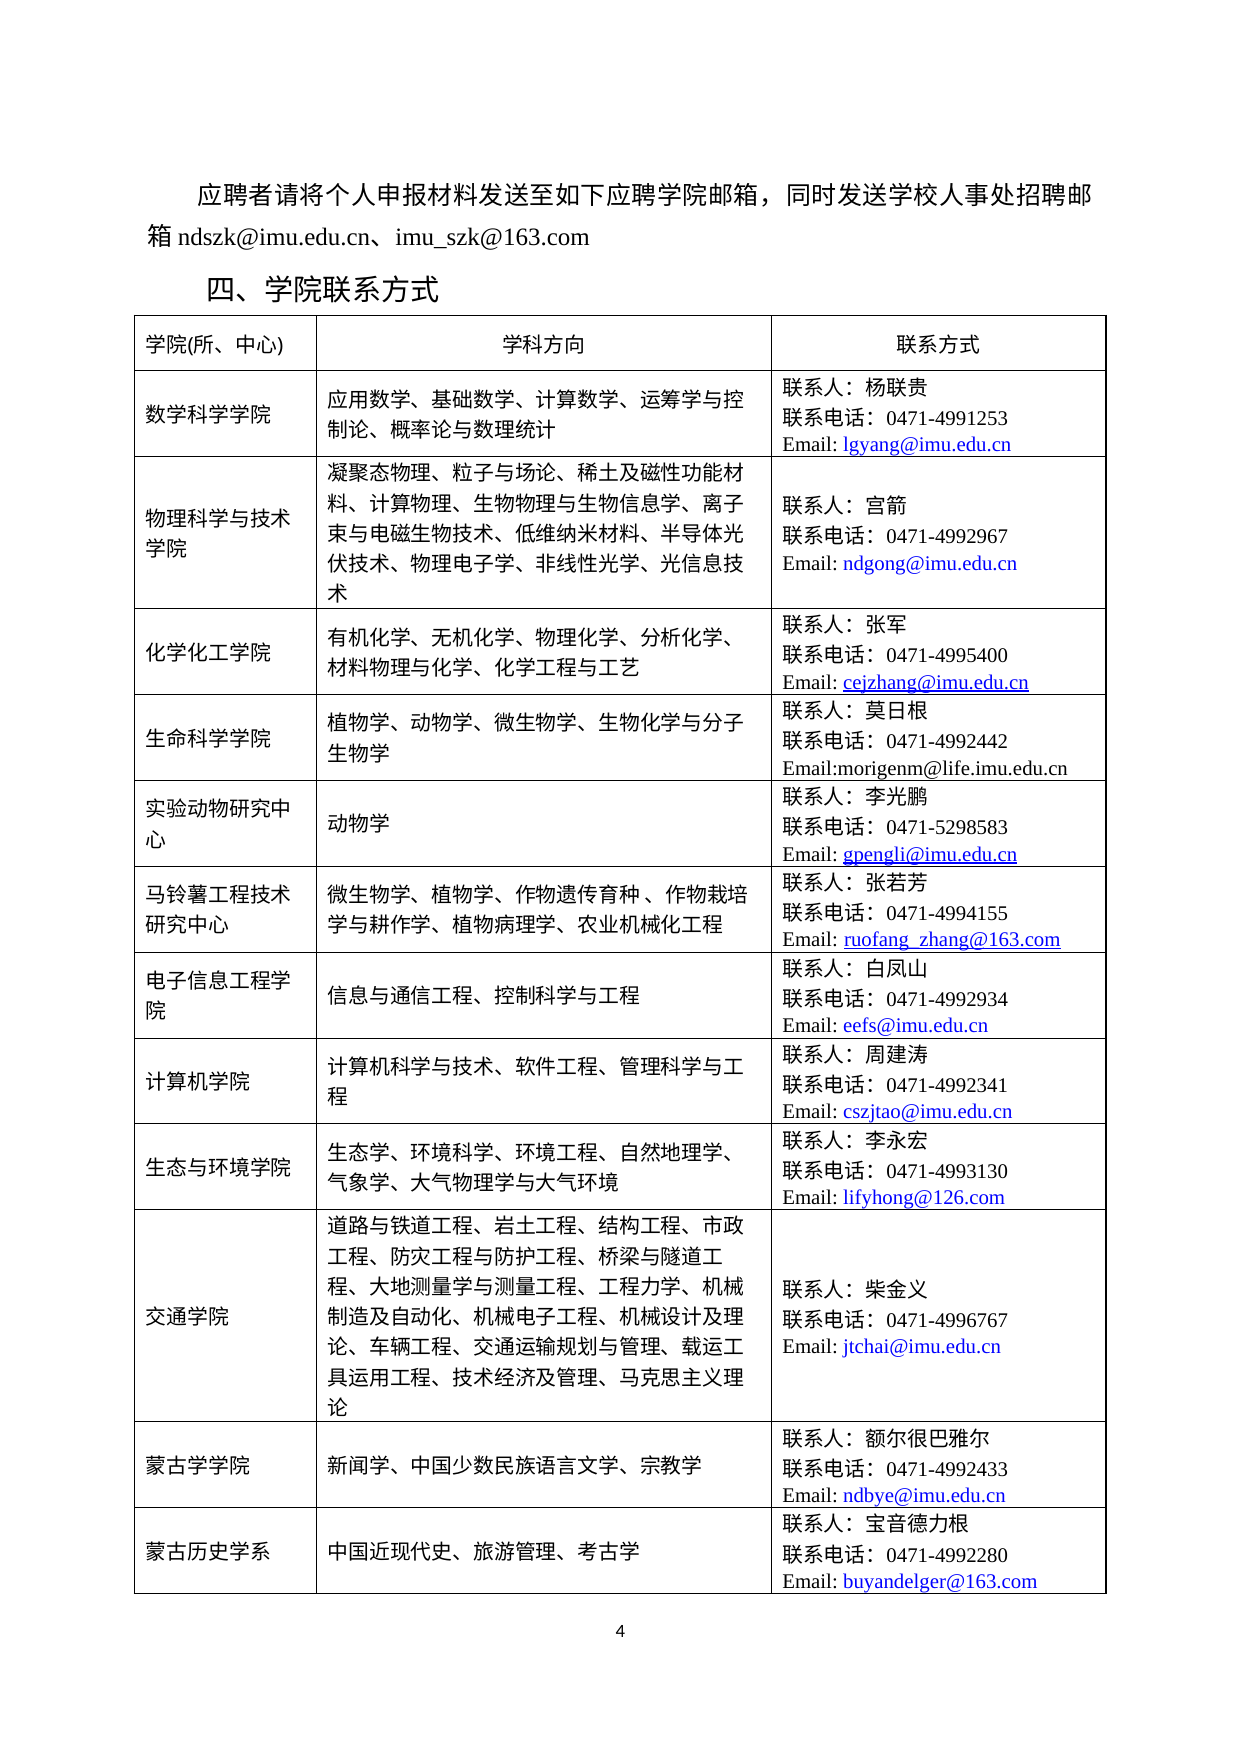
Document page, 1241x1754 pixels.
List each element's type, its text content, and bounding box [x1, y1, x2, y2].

table_cell 联系人：李永宏 联系电话：0471-4993130 Email: lifyhong@126.com [772, 1124, 1105, 1209]
text 应聘者请将个人申报材料发送至如下应聘学院邮箱，同时发送学校人事处招聘邮箱ndszk@imu.edu.cn、imu_szk@163.com [148, 171, 1092, 254]
table_cell 化学化工学院 [135, 609, 316, 694]
table_cell 联系人：白凤山 联系电话：0471-4992934 Email: eefs@imu.edu.cn [772, 953, 1105, 1037]
table_cell 信息与通信工程、控制科学与工程 [317, 953, 771, 1037]
table_cell 植物学、动物学、微生物学、生物化学与分子生物学 [317, 695, 771, 779]
table_cell 数学科学学院 [135, 371, 316, 456]
table_cell 物理科学与技术学院 [135, 457, 316, 608]
table_cell 计算机学院 [135, 1039, 316, 1123]
table_cell 应用数学、基础数学、计算数学、运筹学与控制论、概率论与数理统计 [317, 371, 771, 456]
table_cell 计算机科学与技术、软件工程、管理科学与工程 [317, 1039, 771, 1123]
table_cell 有机化学、无机化学、物理化学、分析化学、材料物理与化学、化学工程与工艺 [317, 609, 771, 694]
table_header 联系方式 [772, 316, 1105, 370]
table_cell 生命科学学院 [135, 695, 316, 779]
table_cell 道路与铁道工程、岩土工程、结构工程、市政工程、防灾工程与防护工程、桥梁与隧道工程、大地测量学与测量工程、工程力学、机械制造及自动化、机械电子工程、机械设计及理论、车辆工程、交通运输规划与管理、载运工具运用工程、技术经济及管理、马克思主义理论 [317, 1210, 771, 1421]
table_cell 联系人：李光鹏 联系电话：0471-5298583 Email: gpengli@imu.edu.cn [772, 781, 1105, 866]
table_cell 中国近现代史、旅游管理、考古学 [317, 1508, 771, 1593]
table_cell 蒙古历史学系 [135, 1508, 316, 1593]
table_cell 凝聚态物理、粒子与场论、稀土及磁性功能材料、计算物理、生物物理与生物信息学、离子束与电磁生物技术、低维纳米材料、半导体光伏技术、物理电子学、非线性光学、光信息技术 [317, 457, 771, 608]
table_header 学科方向 [317, 316, 771, 370]
text 四、学院联系方式 [148, 267, 1092, 308]
table_cell 动物学 [317, 781, 771, 866]
table_cell 联系人：宝音德力根 联系电话：0471-4992280 Email: buyandelger@163.com [772, 1508, 1105, 1593]
table_cell 蒙古学学院 [135, 1422, 316, 1507]
table_header 学院(所、中心) [135, 316, 316, 370]
table_cell 联系人：杨联贵 联系电话：0471-4991253 Email: lgyang@imu.edu.cn [772, 371, 1105, 456]
table_cell 新闻学、中国少数民族语言文学、宗教学 [317, 1422, 771, 1507]
table_cell 交通学院 [135, 1210, 316, 1421]
table_cell 联系人：莫日根 联系电话：0471-4992442 Email:morigenm@life.imu.edu.cn [772, 695, 1105, 779]
table_cell 联系人：周建涛 联系电话：0471-4992341 Email: cszjtao@imu.edu.cn [772, 1039, 1105, 1123]
table_cell 生态学、环境科学、环境工程、自然地理学、气象学、大气物理学与大气环境 [317, 1124, 771, 1209]
table_cell 联系人：张军 联系电话：0471-4995400 Email: cejzhang@imu.edu.cn [772, 609, 1105, 694]
table_cell 联系人：张若芳 联系电话：0471-4994155 Email: ruofang_zhang@163.com [772, 867, 1105, 951]
table_cell 生态与环境学院 [135, 1124, 316, 1209]
table_cell 联系人：柴金义 联系电话：0471-4996767 Email: jtchai@imu.edu.cn [772, 1210, 1105, 1421]
table_cell 实验动物研究中心 [135, 781, 316, 866]
table_cell 联系人：额尔很巴雅尔 联系电话：0471-4992433 Email: ndbye@imu.edu.cn [772, 1422, 1105, 1507]
table_cell 电子信息工程学院 [135, 953, 316, 1037]
table_cell 联系人：宫箭 联系电话：0471-4992967 Email: ndgong@imu.edu.cn [772, 457, 1105, 608]
table_cell 马铃薯工程技术研究中心 [135, 867, 316, 951]
table_cell 微生物学、植物学、作物遗传育种 、作物栽培学与耕作学、植物病理学、农业机械化工程 [317, 867, 771, 951]
